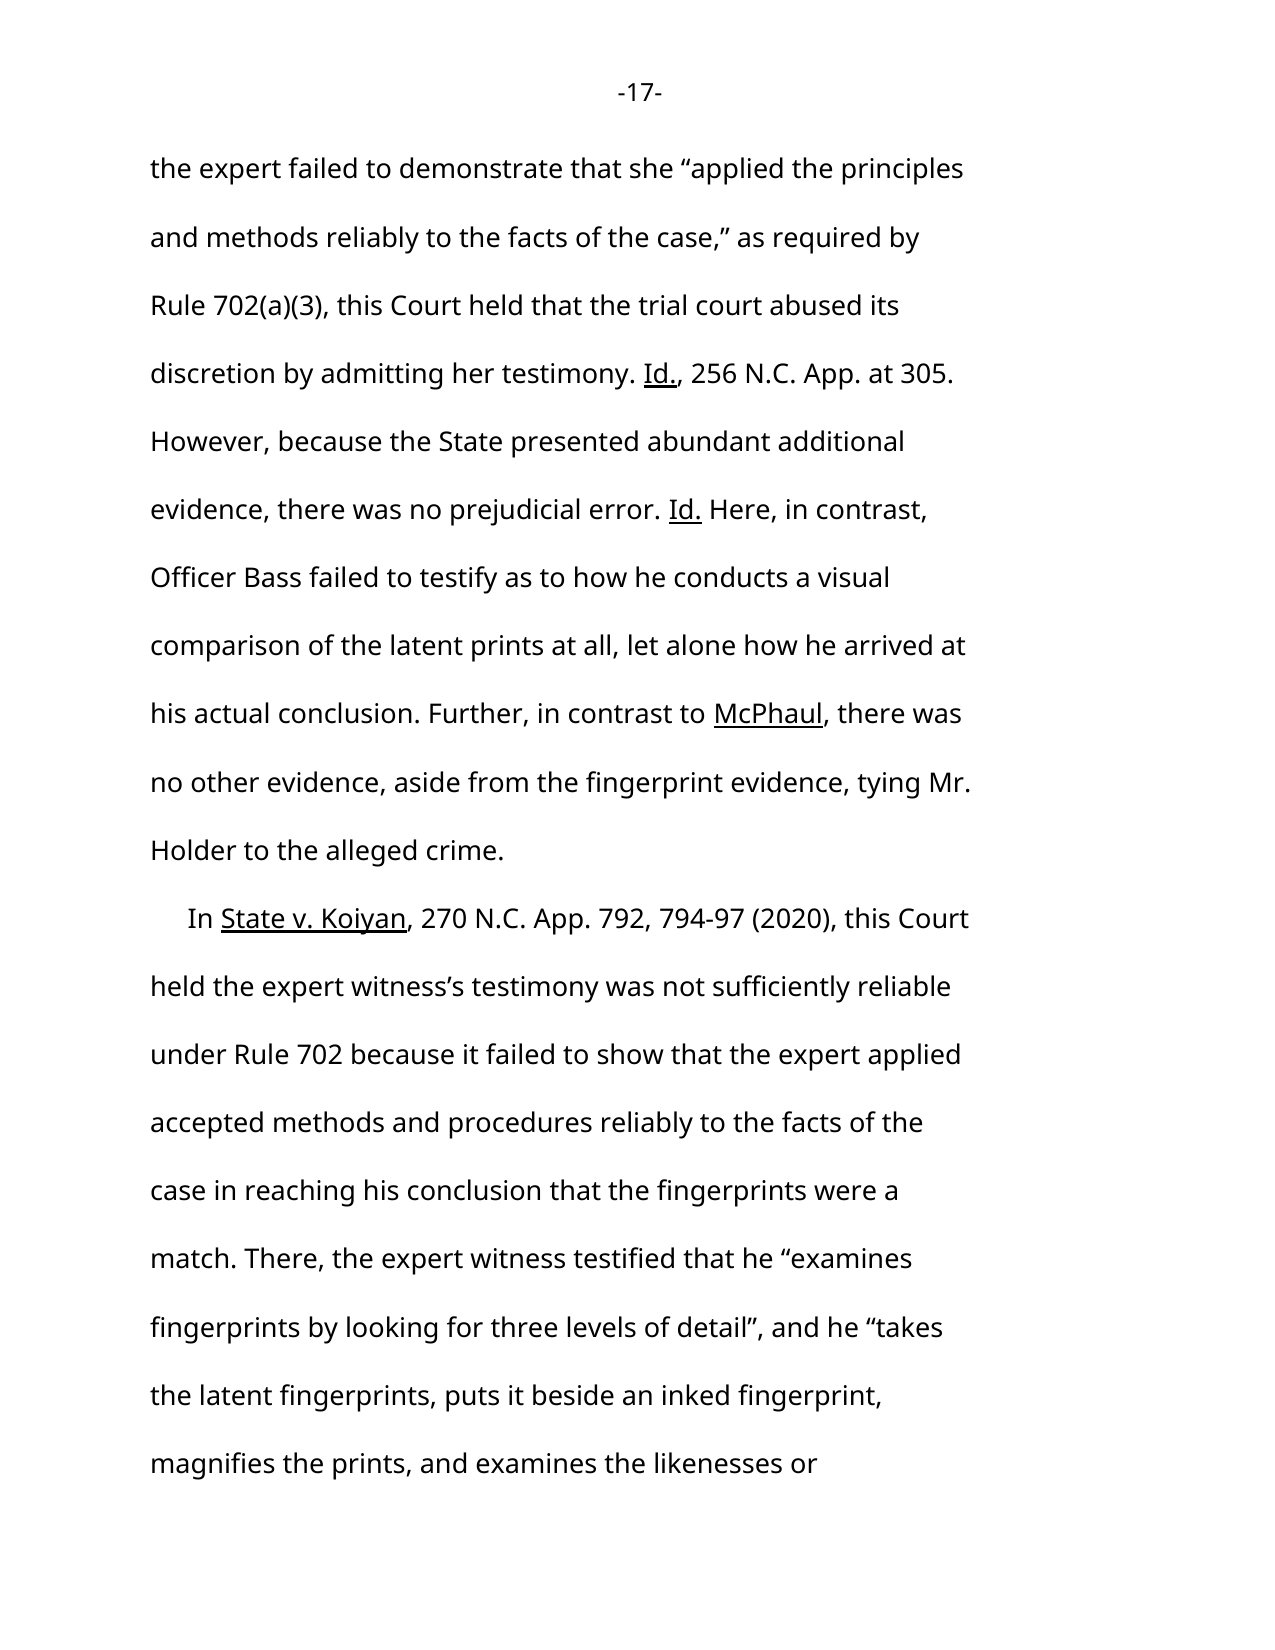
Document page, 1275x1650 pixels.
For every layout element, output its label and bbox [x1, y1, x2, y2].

text [150, 899, 975, 1481]
text [150, 150, 975, 868]
